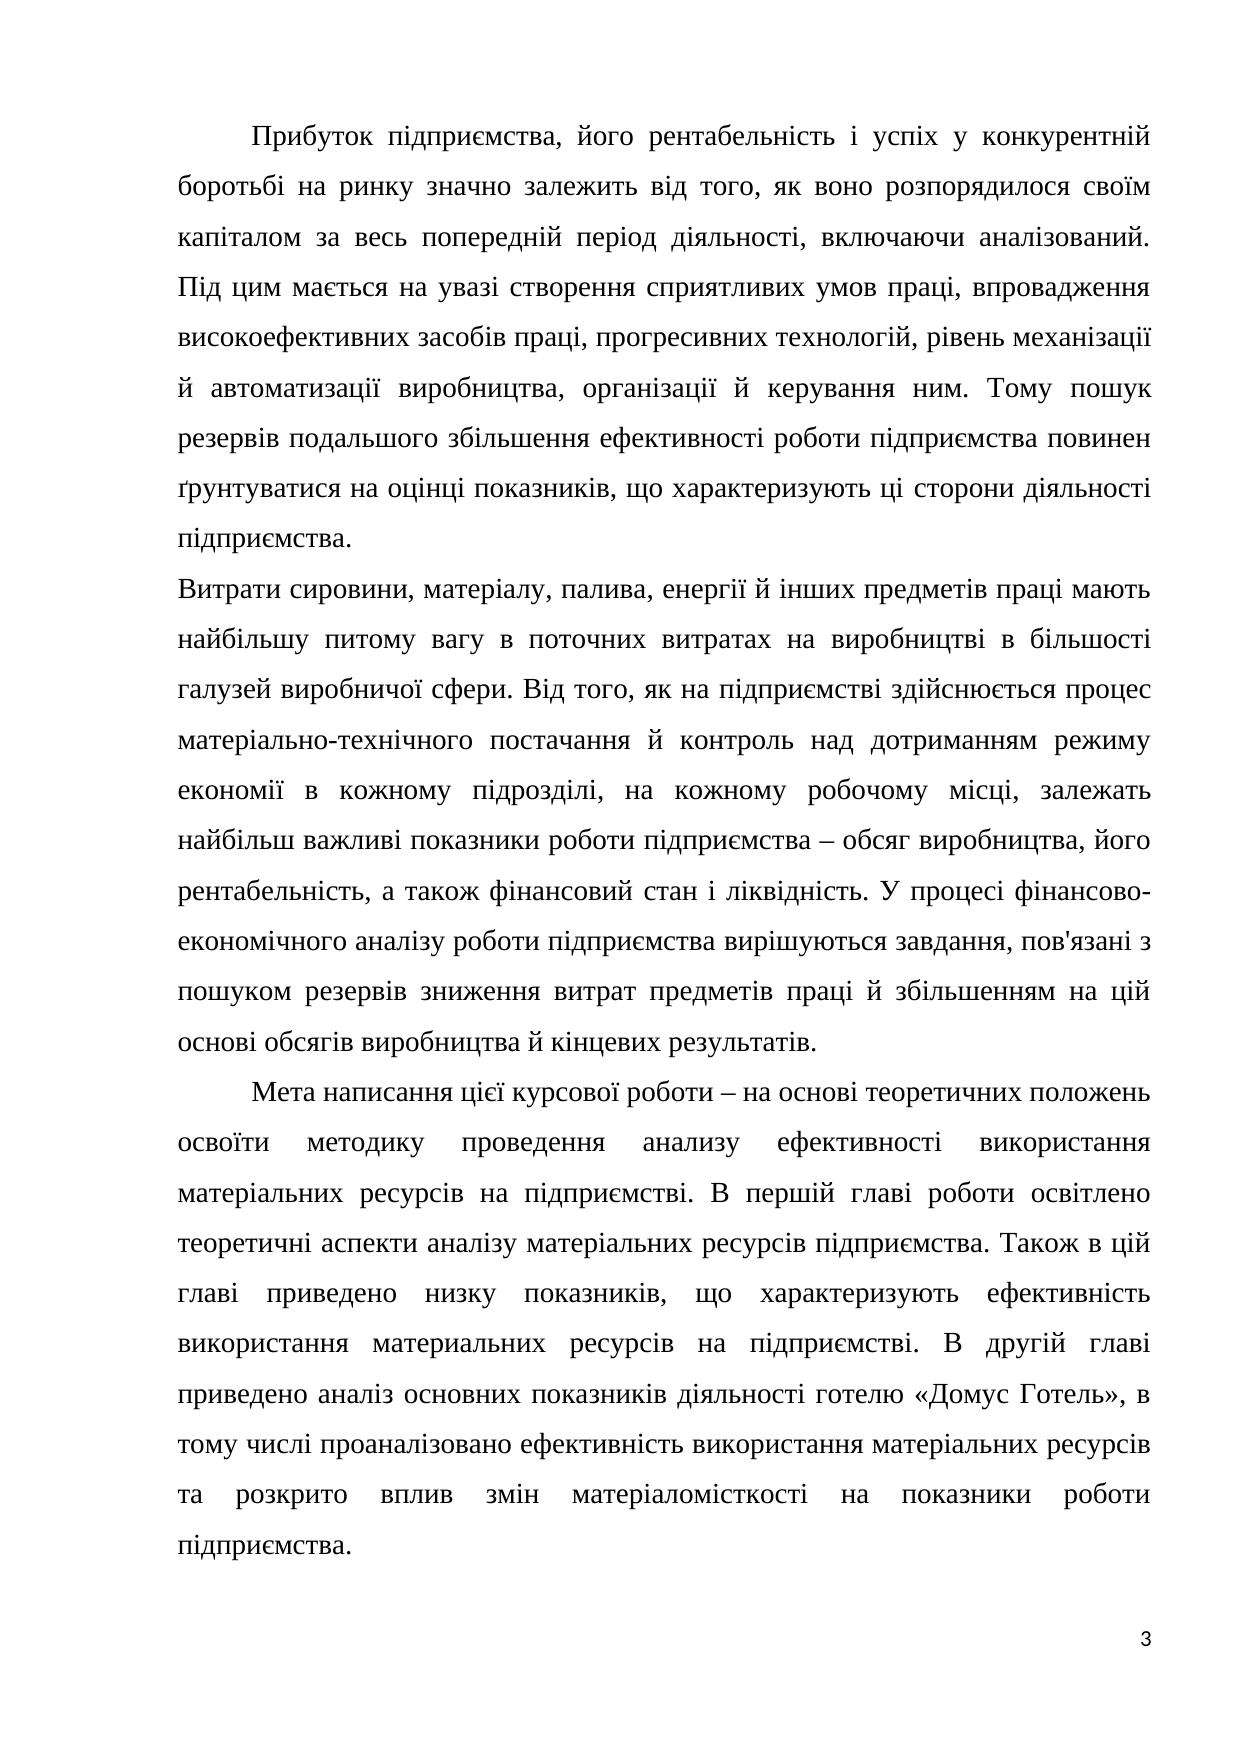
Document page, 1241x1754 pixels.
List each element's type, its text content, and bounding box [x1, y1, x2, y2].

text Прибуток підприємства, його рентабельність і успіх у конкурентній боротьбі на ринку значно залежить від того, як воно розпорядилося своїм капіталом за весь попередній період діяльності, включаючи аналізований. Під цим мається на увазі створення сприятливих умов праці, впровадження високоефективних засобів праці, прогресивних технологій, рівень механізації й автоматизації виробництва, організації й керування ним. Тому пошук резервів подальшого збільшення ефективності роботи підприємства повинен ґрунтуватися на оцінці показників, що характеризують ці сторони діяльності підприємства. Витрати сировини, матеріалу, палива, енергії й інших предметів праці мають найбільшу питому вагу в поточних витратах на виробництві в більшості галузей виробничої сфери. Від того, як на підприємстві здійснюється процес матеріально-технічного постачання й контроль над дотриманням режиму економії в кожному підрозділі, на кожному робочому місці, залежать найбільш важливі показники роботи підприємства – обсяг виробництва, його рентабельність, а також фінансовий стан і ліквідність. У процесі фінансово-економічного аналізу роботи підприємства вирішуються завдання, пов'язані з пошуком резервів зниження витрат предметів праці й збільшенням на цій основі обсягів виробництва й кінцевих результатів. [177, 118, 1152, 1057]
text Мета написання цієї курсової роботи – на основі теоретичних положень освоїти методику проведення анализу ефективності використання матеріальних ресурсів на підприємстві. В першій главі роботи освітлено теоретичні аспекти аналізу матеріальних ресурсів підприємства. Також в цій главі приведено низку показників, що характеризують ефективність використання материальних ресурсів на підприємстві. В другій главі приведено аналіз основних показників діяльності готелю «Домус Готель», в тому числі проаналізовано ефективність використання матеріальних ресурсів та розкрито вплив змін матеріаломісткості на показники роботи підприємства. [177, 1074, 1152, 1560]
